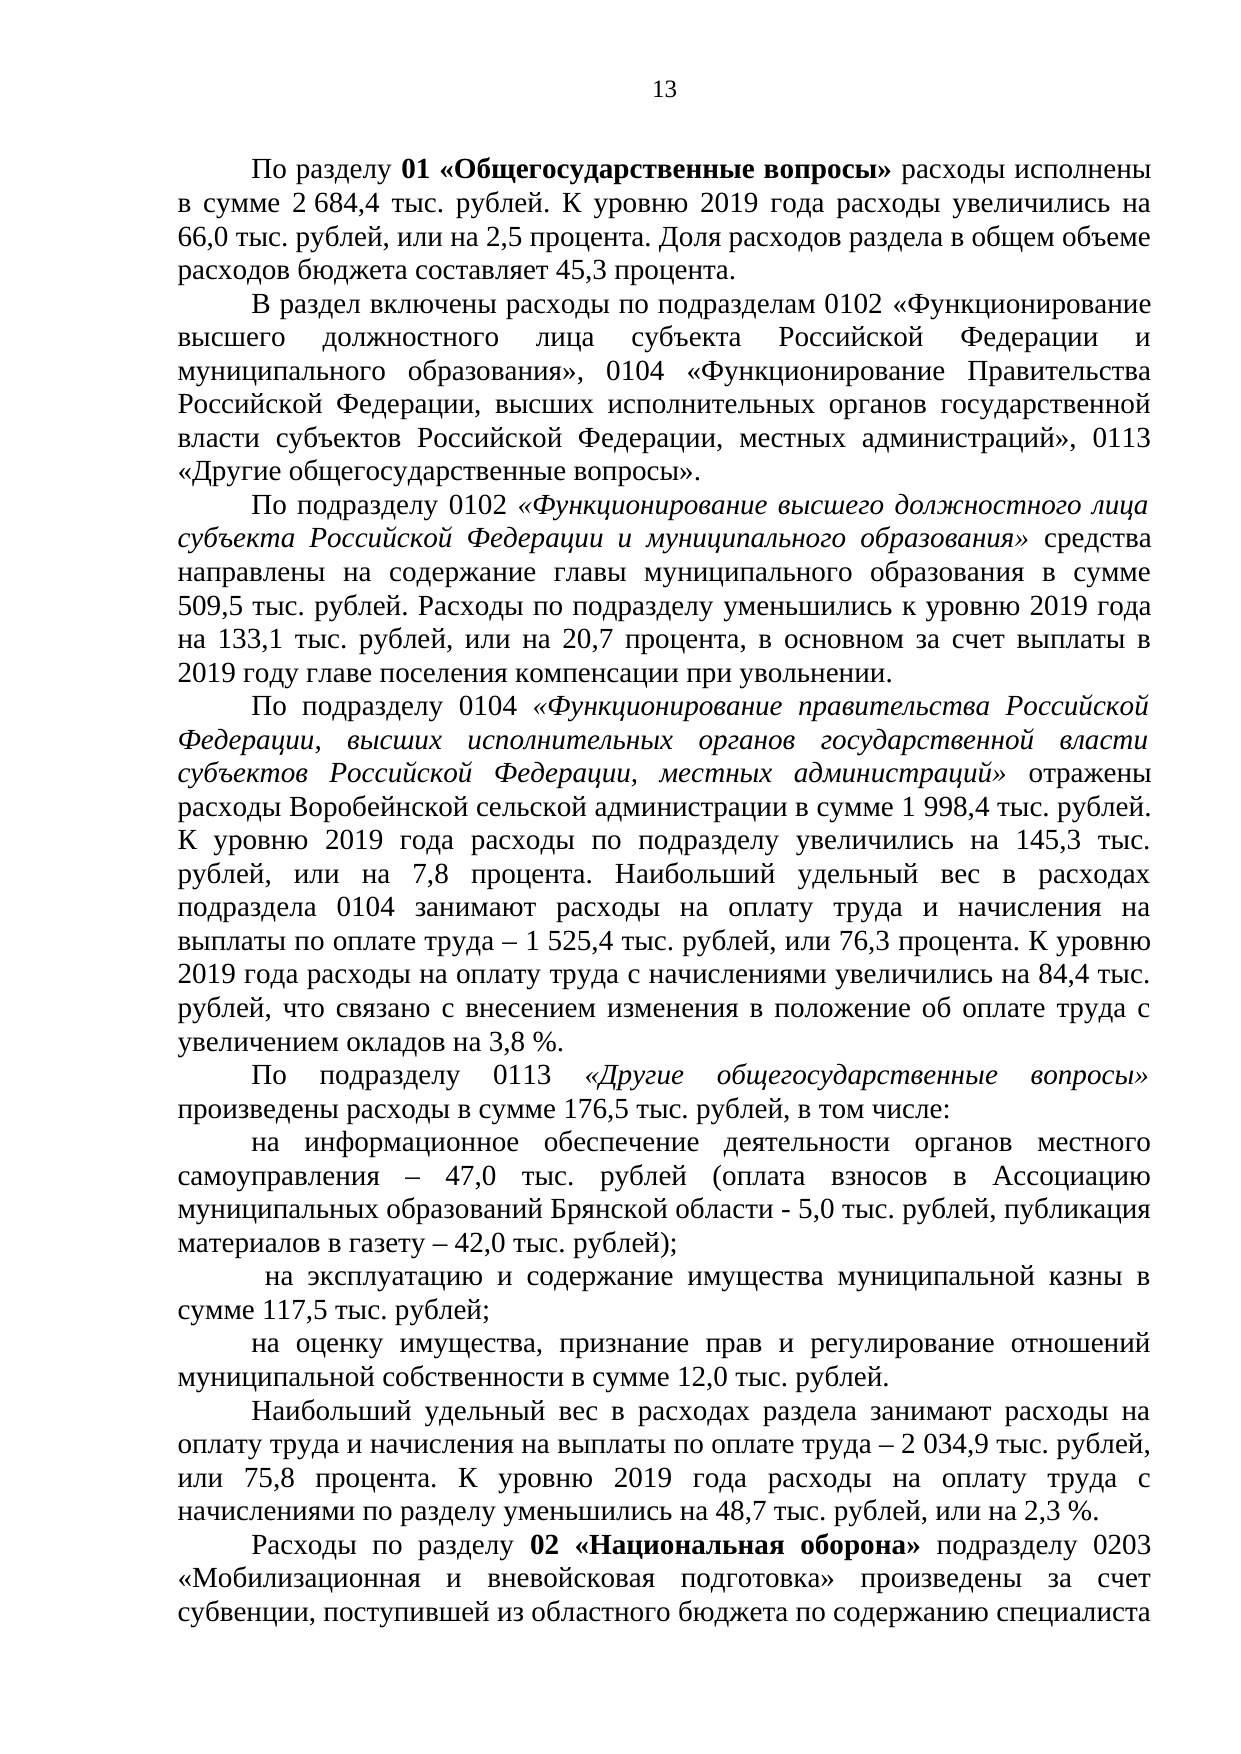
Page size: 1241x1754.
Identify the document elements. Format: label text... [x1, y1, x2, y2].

text По подразделу 0102 «Функционирование высшего должностного лица субъекта Российской Федерации и муниципального образования» средства направлены на содержание главы муниципального образования в сумме 509,5 тыс. рублей. Расходы по подразделу уменьшились к уровню 2019 года на 133,1 тыс. рублей, или на 20,7 процента, в основном за счет выплаты в 2019 году главе поселения компенсации при увольнении. [177, 487, 1152, 688]
text Наибольший удельный вес в расходах раздела занимают расходы на оплату труда и начисления на выплаты по оплате труда – 2 034,9 тыс. рублей, или 75,8 процента. К уровню 2019 года расходы на оплату труда с начислениями по разделу уменьшились на 48,7 тыс. рублей, или на 2,3 %. [177, 1393, 1152, 1527]
text В раздел включены расходы по подразделам 0102 «Функционирование высшего должностного лица субъекта Российской Федерации и муниципального образования», 0104 «Функционирование Правительства Российской Федерации, высших исполнительных органов государственной власти субъектов Российской Федерации, местных администраций», 0113 «Другие общегосударственные вопросы». [177, 286, 1152, 487]
text на оценку имущества, признание прав и регулирование отношений муниципальной собственности в сумме 12,0 тыс. рублей. [177, 1326, 1152, 1393]
text на информационное обеспечение деятельности органов местного самоуправления – 47,0 тыс. рублей (оплата взносов в Ассоциацию муниципальных образований Брянской области - 5,0 тыс. рублей, публикация материалов в газету – 42,0 тыс. рублей); [177, 1124, 1152, 1258]
text По подразделу 0113 «Другие общегосударственные вопросы» произведены расходы в сумме 176,5 тыс. рублей, в том числе: [177, 1057, 1152, 1124]
text По подразделу 0104 «Функционирование правительства Российской Федерации, высших исполнительных органов государственной власти субъектов Российской Федерации, местных администраций» отражены расходы Воробейнской сельской администрации в сумме 1 998,4 тыс. рублей. К уровню 2019 года расходы по подразделу увеличились на 145,3 тыс. рублей, или на 7,8 процента. Наибольший удельный вес в расходах подраздела 0104 занимают расходы на оплату труда и начисления на выплаты по оплате труда – 1 525,4 тыс. рублей, или 76,3 процента. К уровню 2019 года расходы на оплату труда с начислениями увеличились на 84,4 тыс. рублей, что связано с внесением изменения в положение об оплате труда с увеличением окладов на 3,8 %. [177, 688, 1152, 1057]
text По разделу 01 «Общегосударственные вопросы» расходы исполнены в сумме 2 684,4 тыс. рублей. К уровню 2019 года расходы увеличились на 66,0 тыс. рублей, или на 2,5 процента. Доля расходов раздела в общем объеме расходов бюджета составляет 45,3 процента. [177, 152, 1152, 286]
text на эксплуатацию и содержание имущества муниципальной казны в сумме 117,5 тыс. рублей; [177, 1258, 1152, 1326]
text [177, 1527, 1152, 1627]
